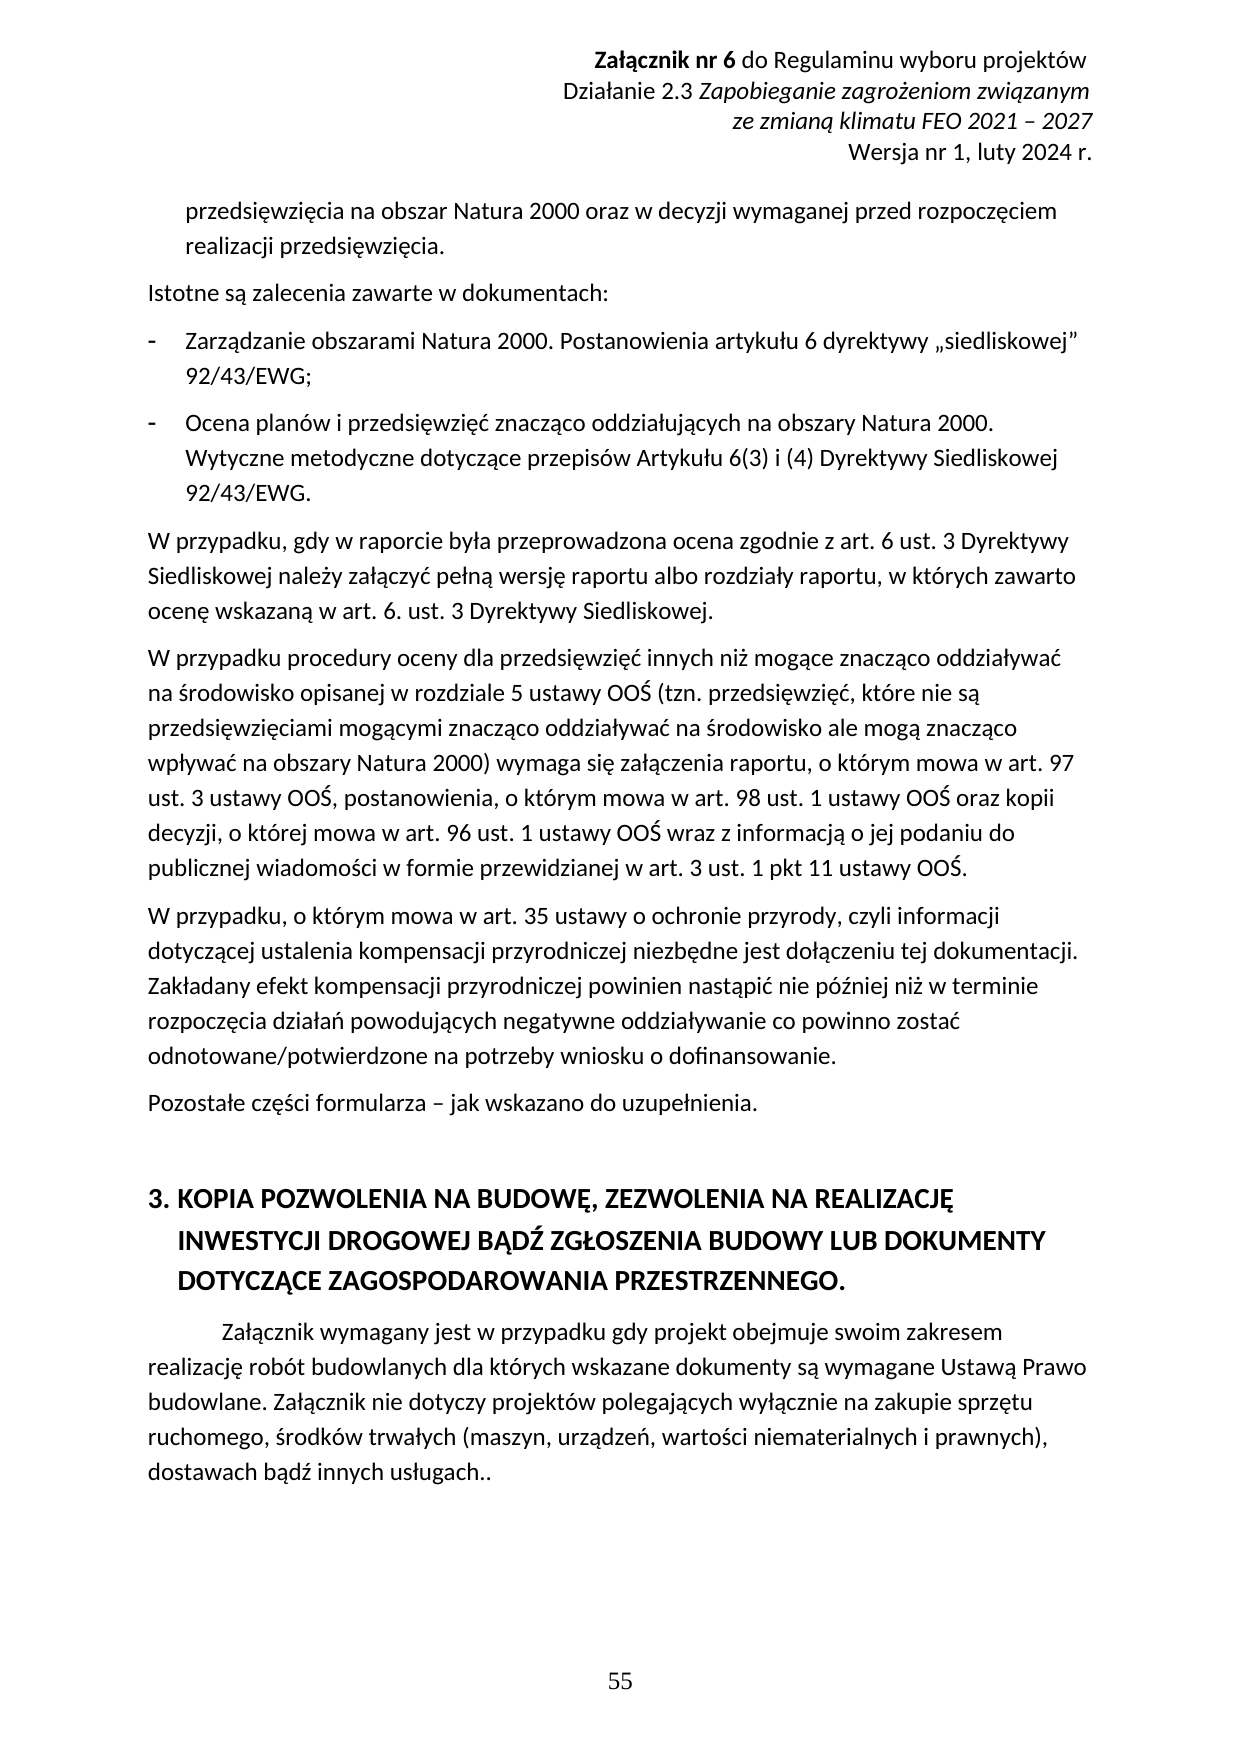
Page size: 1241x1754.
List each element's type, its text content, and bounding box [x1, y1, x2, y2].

text W przypadku, o którym mowa w art. 35 ustawy o ochronie przyrody, czyli informacji dotyczącej ustalenia kompensacji przyrodniczej niezbędne jest dołączeniu tej dokumentacji. Zakładany efekt kompensacji przyrodniczej powinien nastąpić nie później niż w terminie rozpoczęcia działań powodujących negatywne oddziaływanie co powinno zostać odnotowane/potwierdzone na potrzeby wniosku o dofinansowanie. [148, 900, 1092, 1071]
text W przypadku, gdy w raporcie była przeprowadzona ocena zgodnie z art. 6 ust. 3 Dyrektywy Siedliskowej należy załączyć pełną wersję raportu albo rozdziały raportu, w których zawarto ocenę wskazaną w art. 6. ust. 3 Dyrektywy Siedliskowej. [148, 525, 1092, 626]
list Ocena planów i przedsięwzięć znacząco oddziałujących na obszary Natura 2000. Wytyczne metodyczne dotyczące przepisów Artykułu 6(3) i (4) Dyrektywy Siedliskowej 92/43/EWG. [148, 408, 1092, 508]
text Załącznik wymagany jest w przypadku gdy projekt obejmuje swoim zakresem realizację robót budowlanych dla których wskazane dokumenty są wymagane Ustawą Prawo budowlane. Załącznik nie dotyczy projektów polegających wyłącznie na zakupie sprzętu ruchomego, środków trwałych (maszyn, urządzeń, wartości niematerialnych i prawnych), dostawach bądź innych usługach.. [148, 1316, 1092, 1486]
text Istotne są zalecenia zawarte w dokumentach: [148, 278, 1092, 308]
list Zarządzanie obszarami Natura 2000. Postanowienia artykułu 6 dyrektywy „siedliskowej” 92/43/EWG; [148, 325, 1092, 391]
text Pozostałe części formularza – jak wskazano do uzupełnienia. [148, 1088, 1092, 1118]
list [148, 195, 1092, 261]
text W przypadku procedury oceny dla przedsięwzięć innych niż mogące znacząco oddziaływać na środowisko opisanej w rozdziale 5 ustawy OOŚ (tzn. przedsięwzięć, które nie są przedsięwzięciami mogącymi znacząco oddziaływać na środowisko ale mogą znacząco wpływać na obszary Natura 2000) wymaga się załączenia raportu, o którym mowa w art. 97 ust. 3 ustawy OOŚ, postanowienia, o którym mowa w art. 98 ust. 1 ustawy OOŚ oraz kopii decyzji, o której mowa w art. 96 ust. 1 ustawy OOŚ wraz z informacją o jej podaniu do publicznej wiadomości w formie przewidzianej w art. 3 ust. 1 pkt 11 ustawy OOŚ. [148, 643, 1092, 883]
list KOPIA POZWOLENIA NA BUDOWĘ, ZEZWOLENIA NA REALIZACJĘ INWESTYCJI DROGOWEJ BĄDŹ ZGŁOSZENIA BUDOWY LUB DOKUMENTY DOTYCZĄCE ZAGOSPODAROWANIA PRZESTRZENNEGO. [148, 1181, 1092, 1298]
